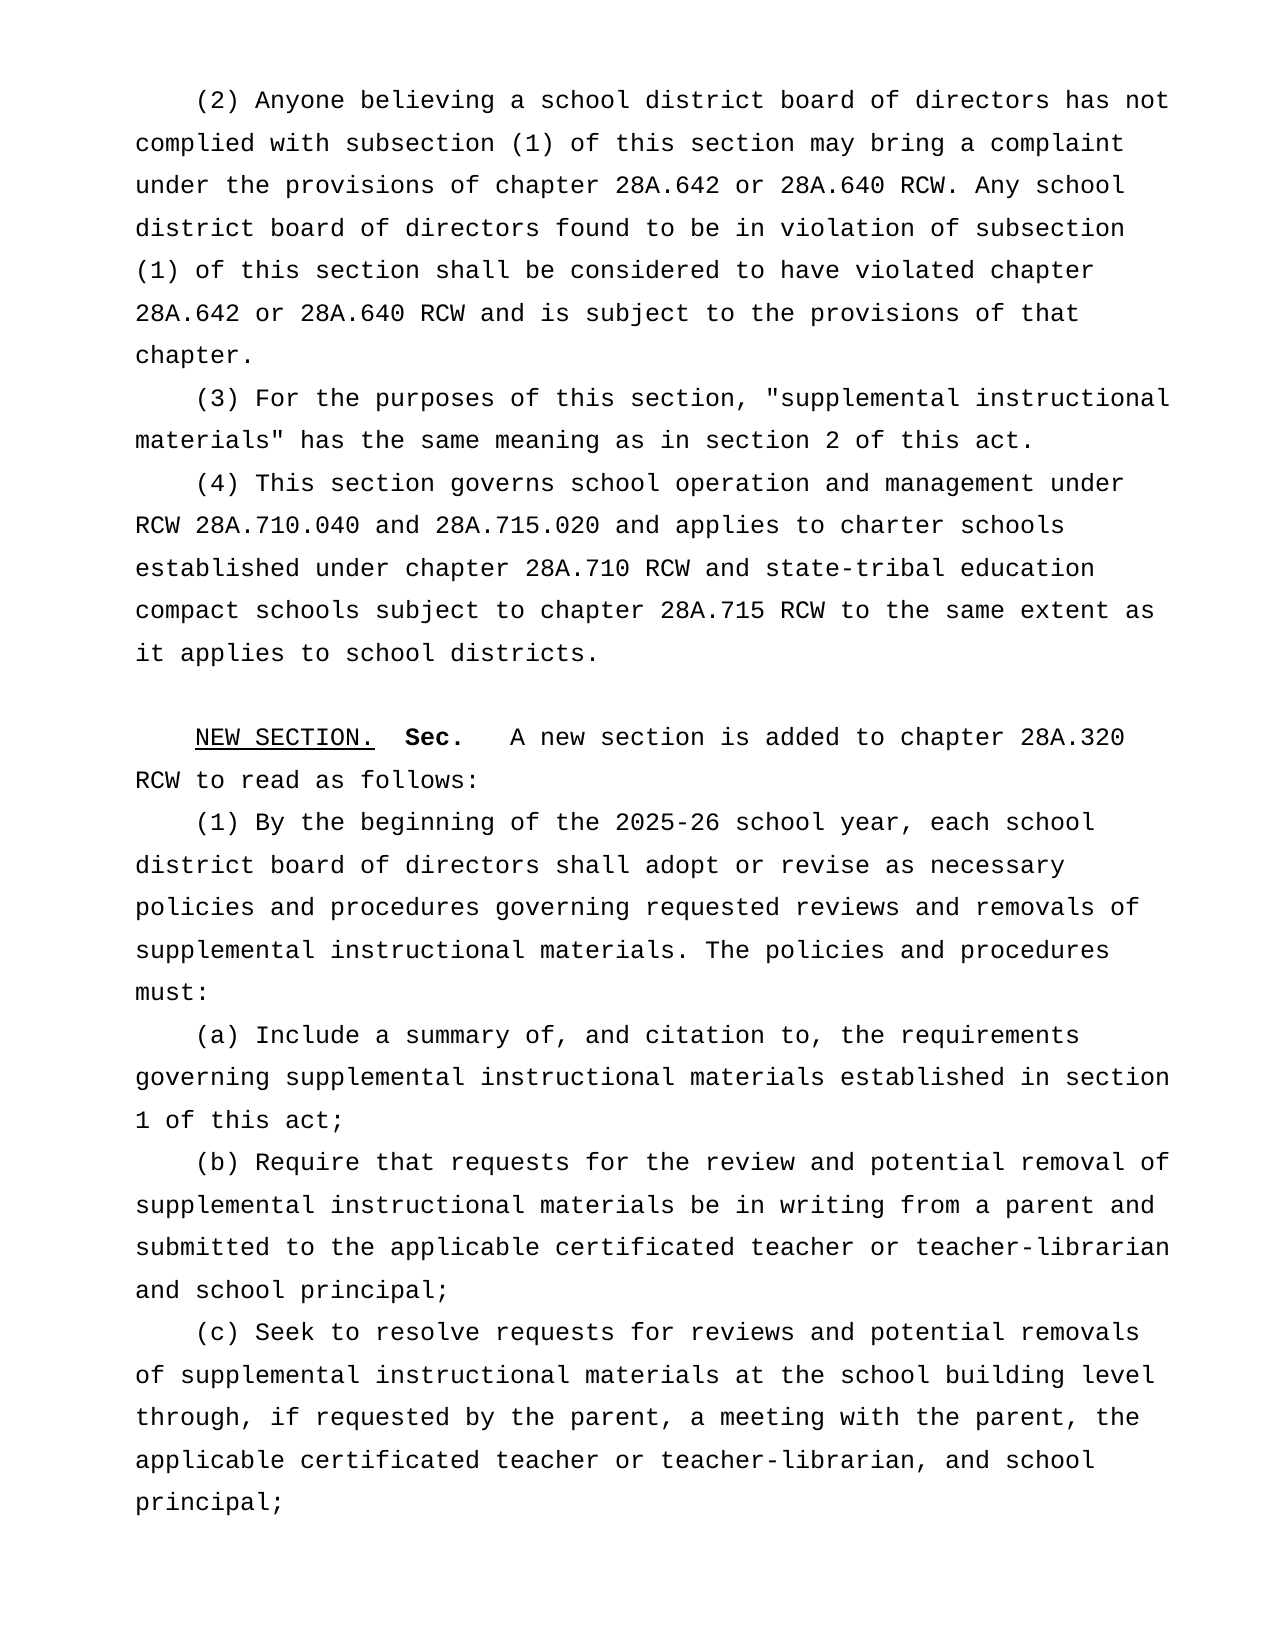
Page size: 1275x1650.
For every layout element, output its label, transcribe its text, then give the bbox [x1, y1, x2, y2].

text (c) Seek to resolve requests for reviews and potential removals of supplemental instructional materials at the school building level through, if requested by the parent, a meeting with the parent, the applicable certificated teacher or teacher-librarian, and school principal; [135, 1307, 1170, 1519]
text (1) By the beginning of the 2025-26 school year, each school district board of directors shall adopt or revise as necessary policies and procedures governing requested reviews and removals of supplemental instructional materials. The policies and procedures must: [135, 797, 1170, 1009]
text (b) Require that requests for the review and potential removal of supplemental instructional materials be in writing from a parent and submitted to the applicable certificated teacher or teacher-librarian and school principal; [135, 1137, 1170, 1307]
text (2) Anyone believing a school district board of directors has not complied with subsection (1) of this section may bring a complaint under the provisions of chapter 28A.642 or 28A.640 RCW. Any school district board of directors found to be in violation of subsection (1) of this section shall be considered to have violated chapter 28A.642 or 28A.640 RCW and is subject to the provisions of that chapter. [135, 75, 1170, 372]
text (4) This section governs school operation and management under RCW 28A.710.040 and 28A.715.020 and applies to charter schools established under chapter 28A.710 RCW and state-tribal education compact schools subject to chapter 28A.715 RCW to the same extent as it applies to school districts. [135, 457, 1170, 670]
text (a) Include a summary of, and citation to, the requirements governing supplemental instructional materials established in section 1 of this act; [135, 1009, 1170, 1137]
text (3) For the purposes of this section, "supplemental instructional materials" has the same meaning as in section 2 of this act. [135, 372, 1170, 457]
text NEW SECTION. Sec. A new section is added to chapter 28A.320 RCW to read as follows: [135, 712, 1170, 797]
